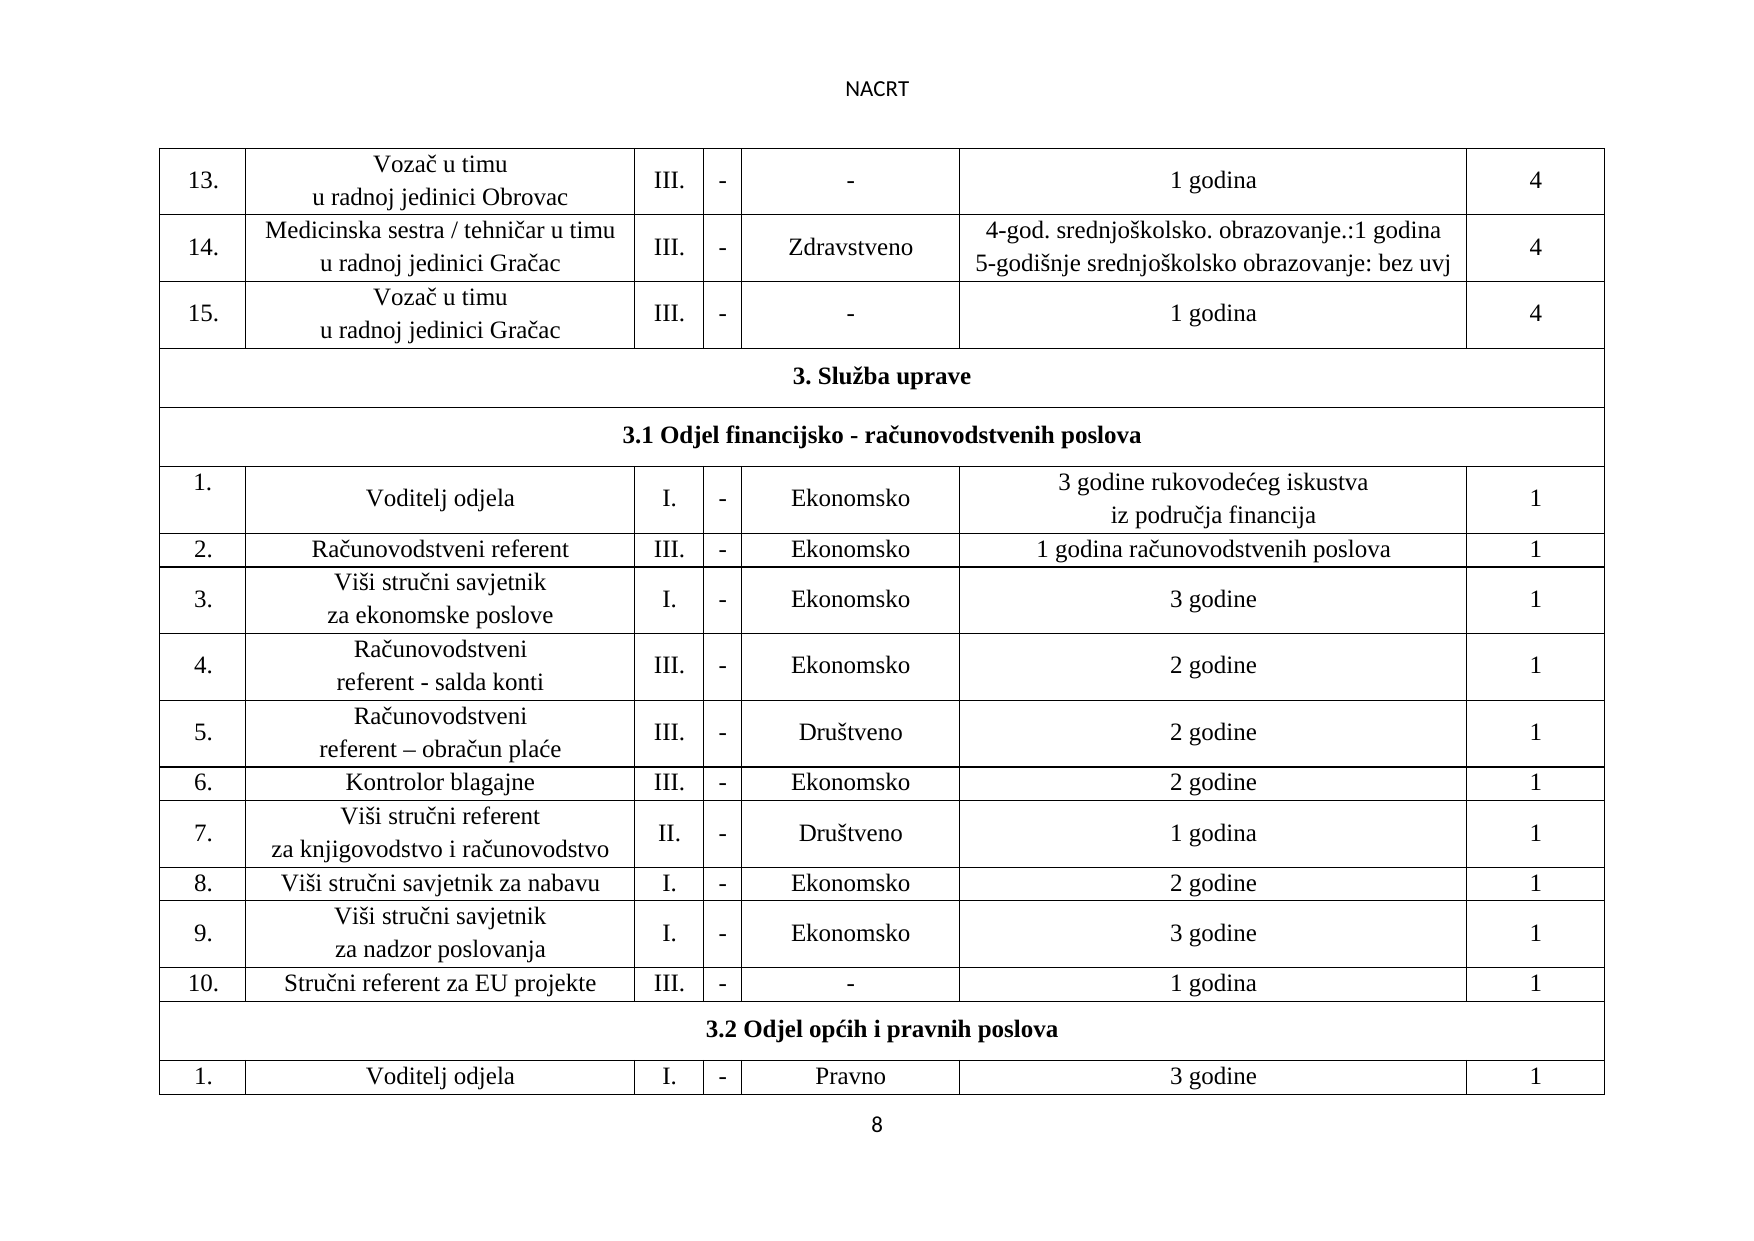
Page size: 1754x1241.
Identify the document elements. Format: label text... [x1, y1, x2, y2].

table_cell II. [635, 801, 703, 867]
table_cell - [742, 968, 959, 1001]
table_cell Viši stručni savjetnik za nadzor poslovanja [246, 901, 634, 967]
table_cell Ekonomsko [742, 634, 959, 700]
table_cell - [704, 901, 741, 967]
table_cell 1 [1467, 768, 1604, 800]
table_cell Medicinska sestra / tehničar u timu u radnoj jedinici Gračac [246, 215, 634, 281]
table_cell 2. [160, 534, 245, 566]
table_cell 1 [1467, 868, 1604, 900]
table_cell 1. [160, 467, 245, 533]
table_cell Računovodstveni referent [246, 534, 634, 566]
table_cell 1 [1467, 467, 1604, 533]
table_cell 3 godine [960, 568, 1466, 633]
table_cell Računovodstveni referent – obračun plaće [246, 701, 634, 766]
table_cell Zdravstveno [742, 215, 959, 281]
table_cell 7. [160, 801, 245, 867]
table_cell III. [635, 968, 703, 1001]
table_cell 13. [160, 149, 245, 214]
table_cell Ekonomsko [742, 901, 959, 967]
table_cell Ekonomsko [742, 868, 959, 900]
table_cell Viši stručni referent za knjigovodstvo i računovodstvo [246, 801, 634, 867]
table_cell 2 godine [960, 768, 1466, 800]
table_cell Društveno [742, 801, 959, 867]
table_cell Voditelj odjela [246, 467, 634, 533]
table_cell 1 godina [960, 801, 1466, 867]
table_cell Vozač u timu u radnoj jedinici Gračac [246, 282, 634, 348]
table_cell I. [635, 467, 703, 533]
table_cell - [704, 149, 741, 214]
table_cell Ekonomsko [742, 467, 959, 533]
table_cell 1 [1467, 801, 1604, 867]
table_cell 2 godine [960, 868, 1466, 900]
table_cell 4. [160, 634, 245, 700]
table_cell 1 [1467, 701, 1604, 766]
table_cell 1 godina [960, 968, 1466, 1001]
table_cell 2 godine [960, 634, 1466, 700]
table_cell Pravno [742, 1061, 959, 1093]
table_cell 3 godine rukovodećeg iskustva iz područja financija [960, 467, 1466, 533]
table_cell 1 [1467, 634, 1604, 700]
table_cell 15. [160, 282, 245, 348]
table_cell Viši stručni savjetnik za nabavu [246, 868, 634, 900]
table_cell - [704, 467, 741, 533]
table_cell - [704, 701, 741, 766]
table_cell - [704, 568, 741, 633]
table_cell 5. [160, 701, 245, 766]
table_cell 3. [160, 568, 245, 633]
table_cell 1 [1467, 534, 1604, 566]
table_cell III. [635, 701, 703, 766]
table_cell - [704, 1061, 741, 1093]
table_cell 9. [160, 901, 245, 967]
table_cell 6. [160, 768, 245, 800]
table_cell 1. [160, 1061, 245, 1093]
table_cell 3.1 Odjel financijsko - računovodstvenih poslova [160, 408, 1604, 466]
table_cell I. [635, 568, 703, 633]
table_cell Računovodstveni referent - salda konti [246, 634, 634, 700]
table_cell 14. [160, 215, 245, 281]
table_cell 2 godine [960, 701, 1466, 766]
table_cell - [704, 801, 741, 867]
table_cell I. [635, 868, 703, 900]
table_cell 4 [1467, 282, 1604, 348]
table_cell - [704, 968, 741, 1001]
table_cell - [704, 215, 741, 281]
table_cell 1 [1467, 568, 1604, 633]
table_cell 1 [1467, 968, 1604, 1001]
table_cell Društveno [742, 701, 959, 766]
table_cell 1 [1467, 901, 1604, 967]
table_cell 1 godina [960, 282, 1466, 348]
table_cell 3.2 Odjel općih i pravnih poslova [160, 1002, 1604, 1060]
table_cell - [704, 534, 741, 566]
table_cell Stručni referent za EU projekte [246, 968, 634, 1001]
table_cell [960, 215, 1466, 281]
table_cell 1 godina [960, 149, 1466, 214]
table_cell Ekonomsko [742, 568, 959, 633]
table_cell III. [635, 768, 703, 800]
table_cell - [742, 149, 959, 214]
table_cell III. [635, 149, 703, 214]
table_cell III. [635, 282, 703, 348]
table_cell I. [635, 1061, 703, 1093]
table_cell Voditelj odjela [246, 1061, 634, 1093]
table_cell 3 godine [960, 901, 1466, 967]
table_cell 1 godina računovodstvenih poslova [960, 534, 1466, 566]
table_cell - [704, 634, 741, 700]
table_cell I. [635, 901, 703, 967]
table_cell 4 [1467, 215, 1604, 281]
table_cell III. [635, 534, 703, 566]
table_cell Viši stručni savjetnik za ekonomske poslove [246, 568, 634, 633]
table_cell Ekonomsko [742, 534, 959, 566]
table_cell - [704, 868, 741, 900]
table_cell 8. [160, 868, 245, 900]
table_cell 3 godine [960, 1061, 1466, 1093]
table_cell - [704, 768, 741, 800]
table_cell III. [635, 634, 703, 700]
table_cell - [742, 282, 959, 348]
table_cell Vozač u timu u radnoj jedinici Obrovac [246, 149, 634, 214]
table_cell 10. [160, 968, 245, 1001]
table_cell 4 [1467, 149, 1604, 214]
table_cell 3. Služba uprave [160, 349, 1604, 407]
table_cell Ekonomsko [742, 768, 959, 800]
table_cell III. [635, 215, 703, 281]
table_cell Kontrolor blagajne [246, 768, 634, 800]
table_cell - [704, 282, 741, 348]
table_cell 1 [1467, 1061, 1604, 1093]
